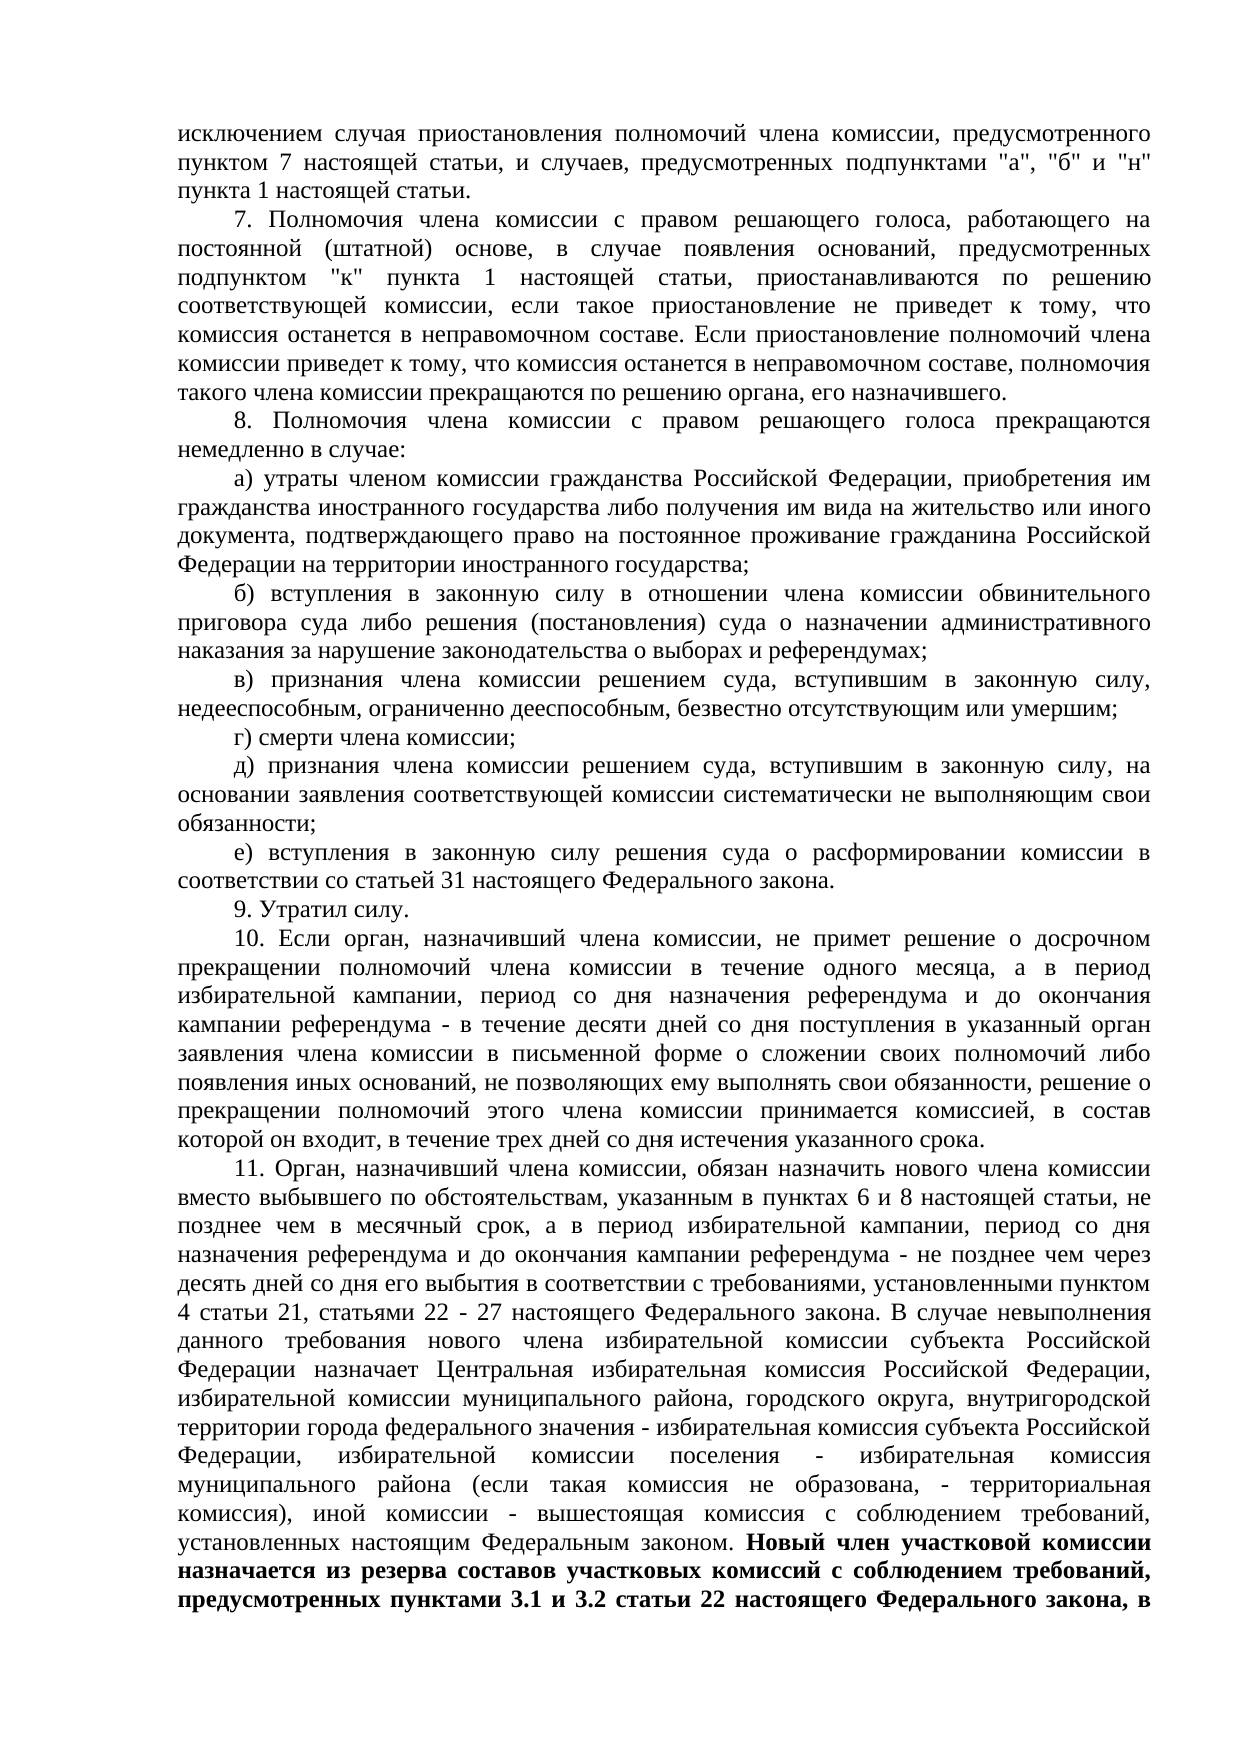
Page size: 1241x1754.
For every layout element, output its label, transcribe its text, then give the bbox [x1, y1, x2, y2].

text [177, 1153, 1152, 1613]
text 7. Полномочия члена комиссии с правом решающего голоса, работающего на постоянной (штатной) основе, в случае появления оснований, предусмотренных подпунктом "к" пункта 1 настоящей статьи, приостанавливаются по решению соответствующей комиссии, если такое приостановление не приведет к тому, что комиссия останется в неправомочном составе. Если приостановление полномочий члена комиссии приведет к тому, что комиссия останется в неправомочном составе, полномочия такого члена комиссии прекращаются по решению органа, его назначившего. [177, 204, 1152, 406]
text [177, 118, 1152, 204]
text 9. Утратил силу. [177, 894, 1152, 923]
text в) признания члена комиссии решением суда, вступившим в законную силу, недееспособным, ограниченно дееспособным, безвестно отсутствующим или умершим; [177, 664, 1152, 722]
text 8. Полномочия члена комиссии с правом решающего голоса прекращаются немедленно в случае: [177, 406, 1152, 463]
text б) вступления в законную силу в отношении члена комиссии обвинительного приговора суда либо решения (постановления) суда о назначении административного наказания за нарушение законодательства о выборах и референдумах; [177, 578, 1152, 664]
text г) смерти члена комиссии; [177, 722, 1152, 751]
text 10. Если орган, назначивший члена комиссии, не примет решение о досрочном прекращении полномочий члена комиссии в течение одного месяца, а в период избирательной кампании, период со дня назначения референдума и до окончания кампании референдума - в течение десяти дней со дня поступления в указанный орган заявления члена комиссии в письменной форме о сложении своих полномочий либо появления иных оснований, не позволяющих ему выполнять свои обязанности, решение о прекращении полномочий этого члена комиссии принимается комиссией, в состав которой он входит, в течение трех дней со дня истечения указанного срока. [177, 923, 1152, 1153]
text е) вступления в законную силу решения суда о расформировании комиссии в соответствии со статьей 31 настоящего Федерального закона. [177, 837, 1152, 894]
text а) утраты членом комиссии гражданства Российской Федерации, приобретения им гражданства иностранного государства либо получения им вида на жительство или иного документа, подтверждающего право на постоянное проживание гражданина Российской Федерации на территории иностранного государства; [177, 463, 1152, 578]
text д) признания члена комиссии решением суда, вступившим в законную силу, на основании заявления соответствующей комиссии систематически не выполняющим свои обязанности; [177, 751, 1152, 837]
